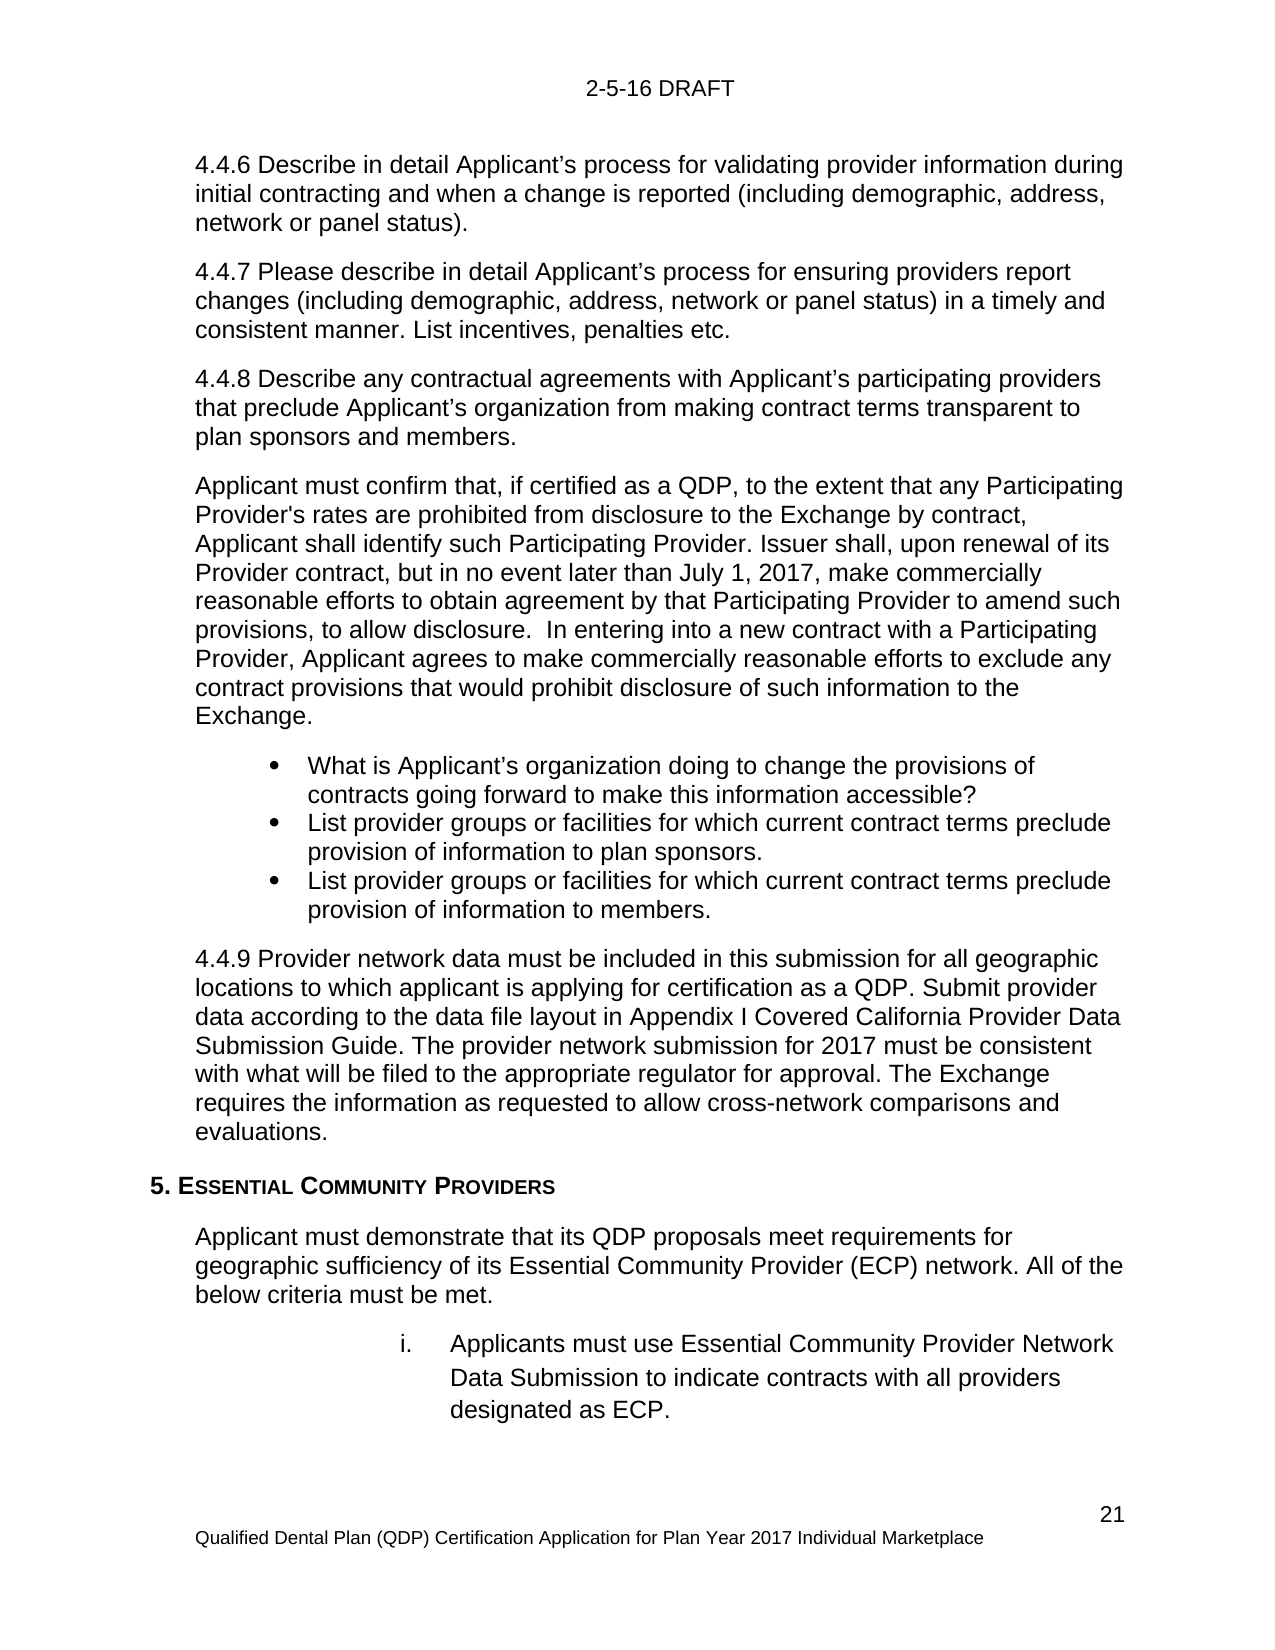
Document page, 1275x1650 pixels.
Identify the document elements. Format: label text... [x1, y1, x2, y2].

text Applicant must demonstrate that its QDP proposals meet requirements for geographic sufficiency of its Essential Community Provider (ECP) network. All of the below criteria must be met. [195, 1222, 1125, 1309]
text Applicant must confirm that, if certified as a QDP, to the extent that any Participating Provider's rates are prohibited from disclosure to the Exchange by contract, Applicant shall identify such Participating Provider. Issuer shall, upon renewal of its Provider contract, but in no event later than July 1, 2017, make commercially reasonable efforts to obtain agreement by that Participating Provider to amend such provisions, to allow disclosure. In entering into a new contract with a Participating Provider, Applicant agrees to make commercially reasonable efforts to exclude any contract provisions that would prohibit disclosure of such information to the Exchange. [195, 471, 1125, 730]
text 4.4.6 Describe in detail Applicant’s process for validating provider information during initial contracting and when a change is reported (including demographic, address, network or panel status). [195, 150, 1125, 236]
list What is Applicant’s organization doing to change the provisions of contracts going forward to make this information accessible? [270, 751, 1125, 808]
list Applicants must use Essential Community Provider Network Data Submission to indicate contracts with all providers designated as ECP. [412, 1329, 1125, 1424]
subtitle 5. Essential Community Providers [150, 1171, 1125, 1199]
text 4.4.7 Please describe in detail Applicant’s process for ensuring providers report changes (including demographic, address, network or panel status) in a timely and consistent manner. List incentives, penalties etc. [195, 257, 1125, 343]
text 4.4.9 Provider network data must be included in this submission for all geographic locations to which applicant is applying for certification as a QDP. Submit provider data according to the data file layout in Appendix I Covered California Provider Data Submission Guide. The provider network submission for 2017 must be consistent with what will be filed to the appropriate regulator for approval. The Exchange requires the information as requested to allow cross-network comparisons and evaluations. [195, 944, 1125, 1146]
list List provider groups or facilities for which current contract terms preclude provision of information to members. [270, 866, 1125, 924]
list List provider groups or facilities for which current contract terms preclude provision of information to plan sponsors. [270, 808, 1125, 866]
text 4.4.8 Describe any contractual agreements with Applicant’s participating providers that preclude Applicant’s organization from making contract terms transparent to plan sponsors and members. [195, 364, 1125, 450]
